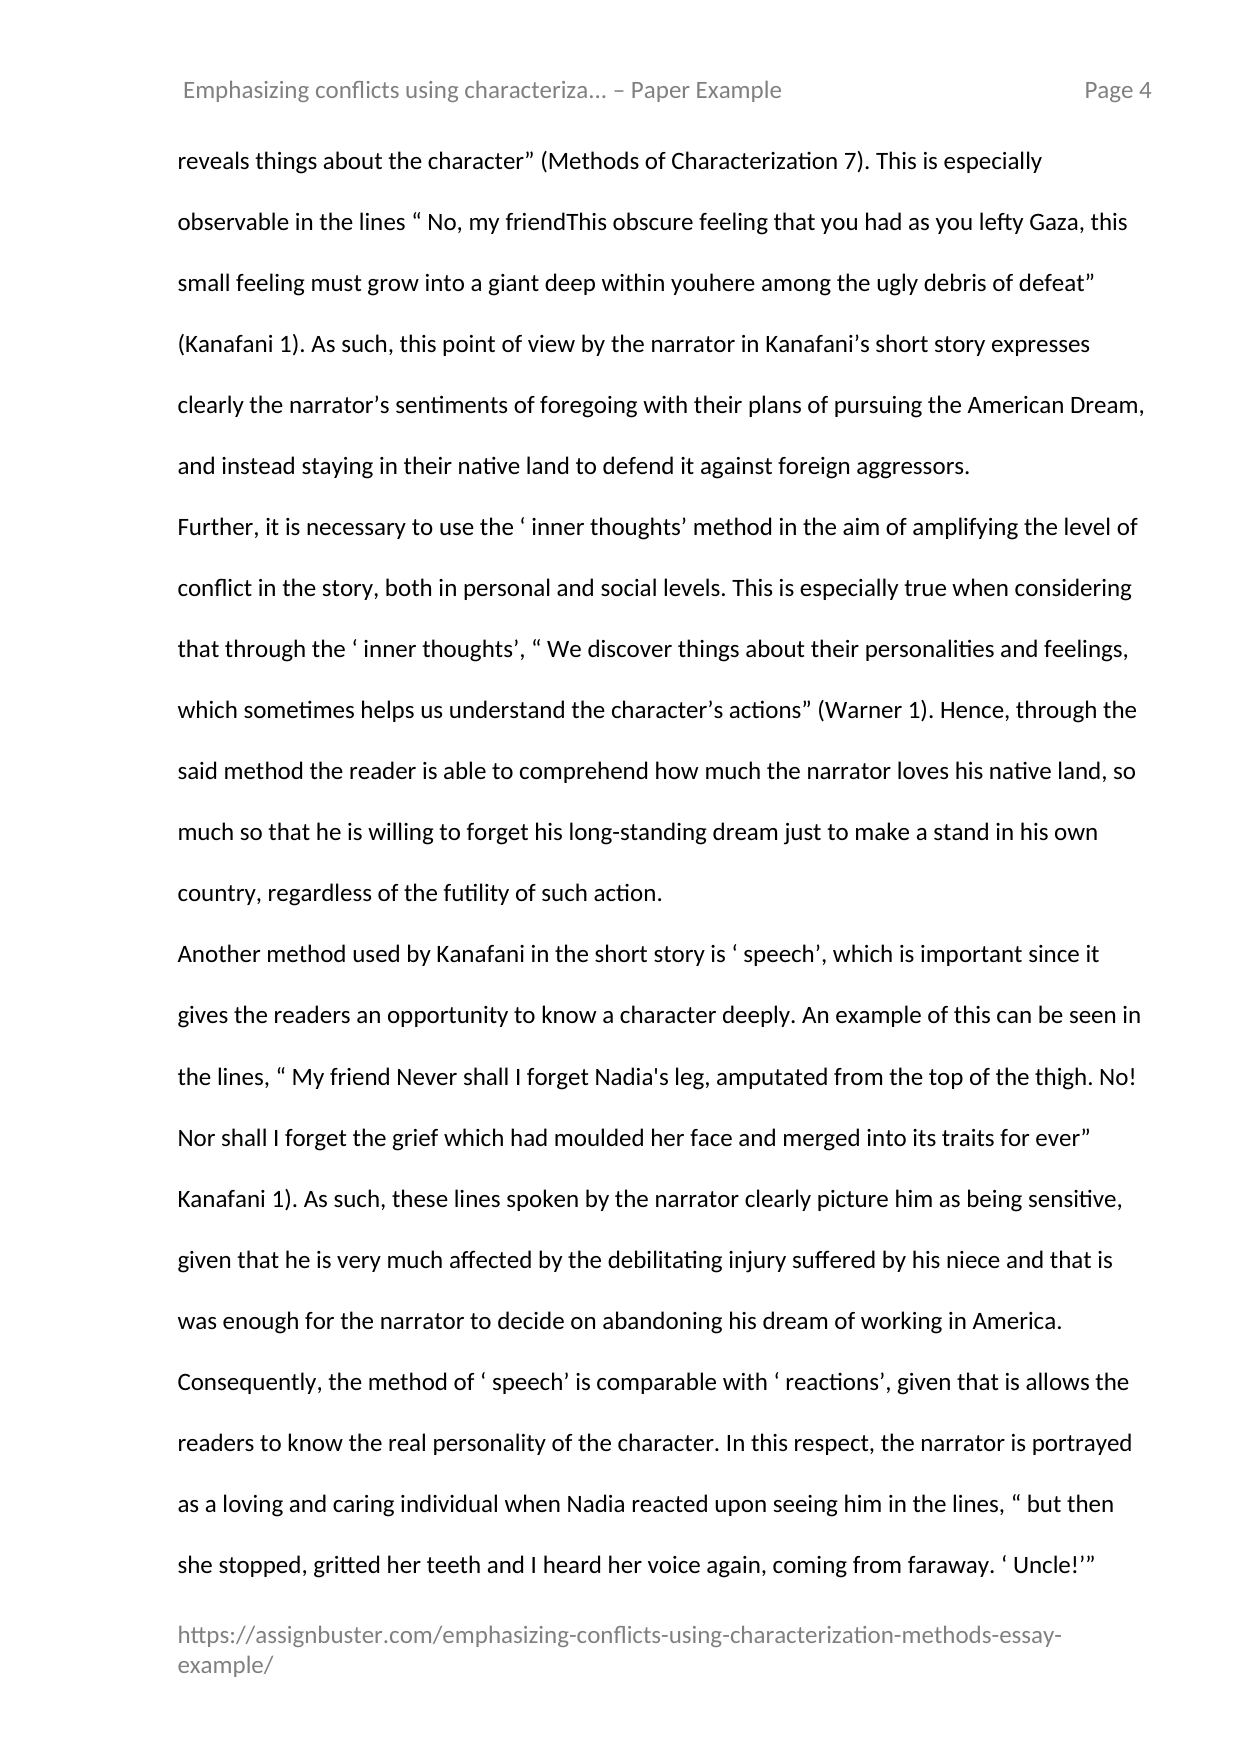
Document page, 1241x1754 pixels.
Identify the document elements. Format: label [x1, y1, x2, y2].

text [177, 145, 1152, 1579]
